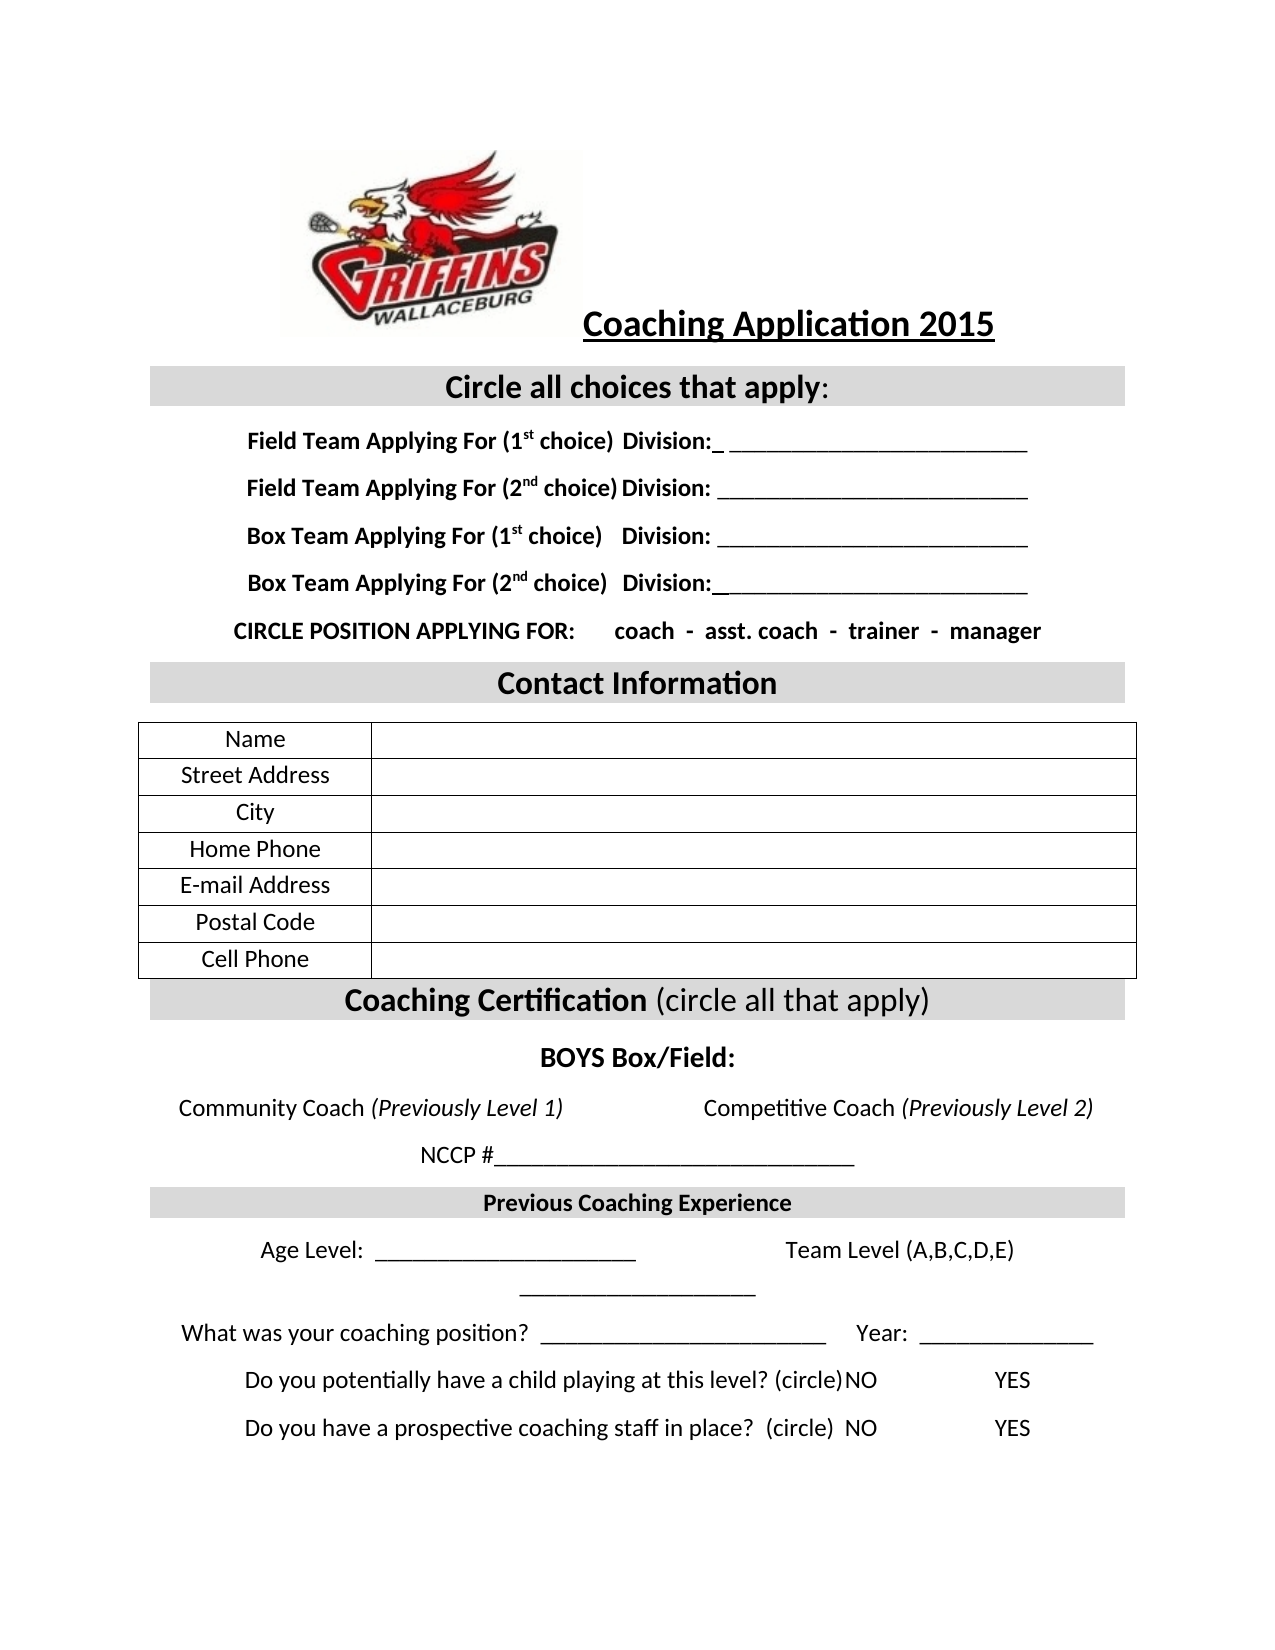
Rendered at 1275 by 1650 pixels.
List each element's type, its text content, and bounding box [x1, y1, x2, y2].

table_cell Cell Phone [139, 943, 371, 978]
table_cell [372, 943, 1136, 978]
table_cell City [139, 796, 371, 832]
picture [279, 150, 583, 337]
text Field Team Applying For (2nd choice) Division: _________________________ [150, 472, 1125, 503]
text NCCP #_____________________________ [150, 1139, 1125, 1170]
text Do you have a prospective coaching staff in place? (circle) NO YES [150, 1412, 1125, 1443]
text Coaching Certification (circle all that apply) [150, 979, 1125, 1020]
table_cell [372, 833, 1136, 868]
table_header Name [139, 723, 371, 758]
table_cell Postal Code [139, 906, 371, 942]
text BOYS Box/Field: [150, 1039, 1125, 1074]
table_cell E-mail Address [139, 869, 371, 905]
text Do you potentially have a child playing at this level? (circle) NO YES [150, 1364, 1125, 1395]
text Contact Information [150, 662, 1125, 703]
text Community Coach (Previously Level 1) Competitive Coach (Previously Level 2) [150, 1092, 1125, 1123]
text Box Team Applying For (2nd choice) Division: ________________________ [150, 567, 1125, 598]
text Age Level: _____________________ Team Level (A,B,C,D,E) ___________________ [150, 1234, 1125, 1300]
text Field Team Applying For (1st choice) Division: ________________________ [150, 425, 1125, 455]
table_cell Street Address [139, 759, 371, 795]
text Box Team Applying For (1st choice) Division: _________________________ [150, 520, 1125, 550]
text Circle all choices that apply: [150, 366, 1125, 406]
table_header [372, 723, 1136, 758]
table_cell [372, 796, 1136, 832]
table_cell Home Phone [139, 833, 371, 868]
text What was your coaching position? _______________________ Year: ______________ [150, 1317, 1125, 1348]
text CIRCLE POSITION APPLYING FOR: coach - asst. coach - trainer - manager [150, 615, 1125, 645]
table_cell [372, 759, 1136, 795]
table_cell [372, 906, 1136, 942]
text Previous Coaching Experience [150, 1187, 1125, 1218]
table_cell [372, 869, 1136, 905]
